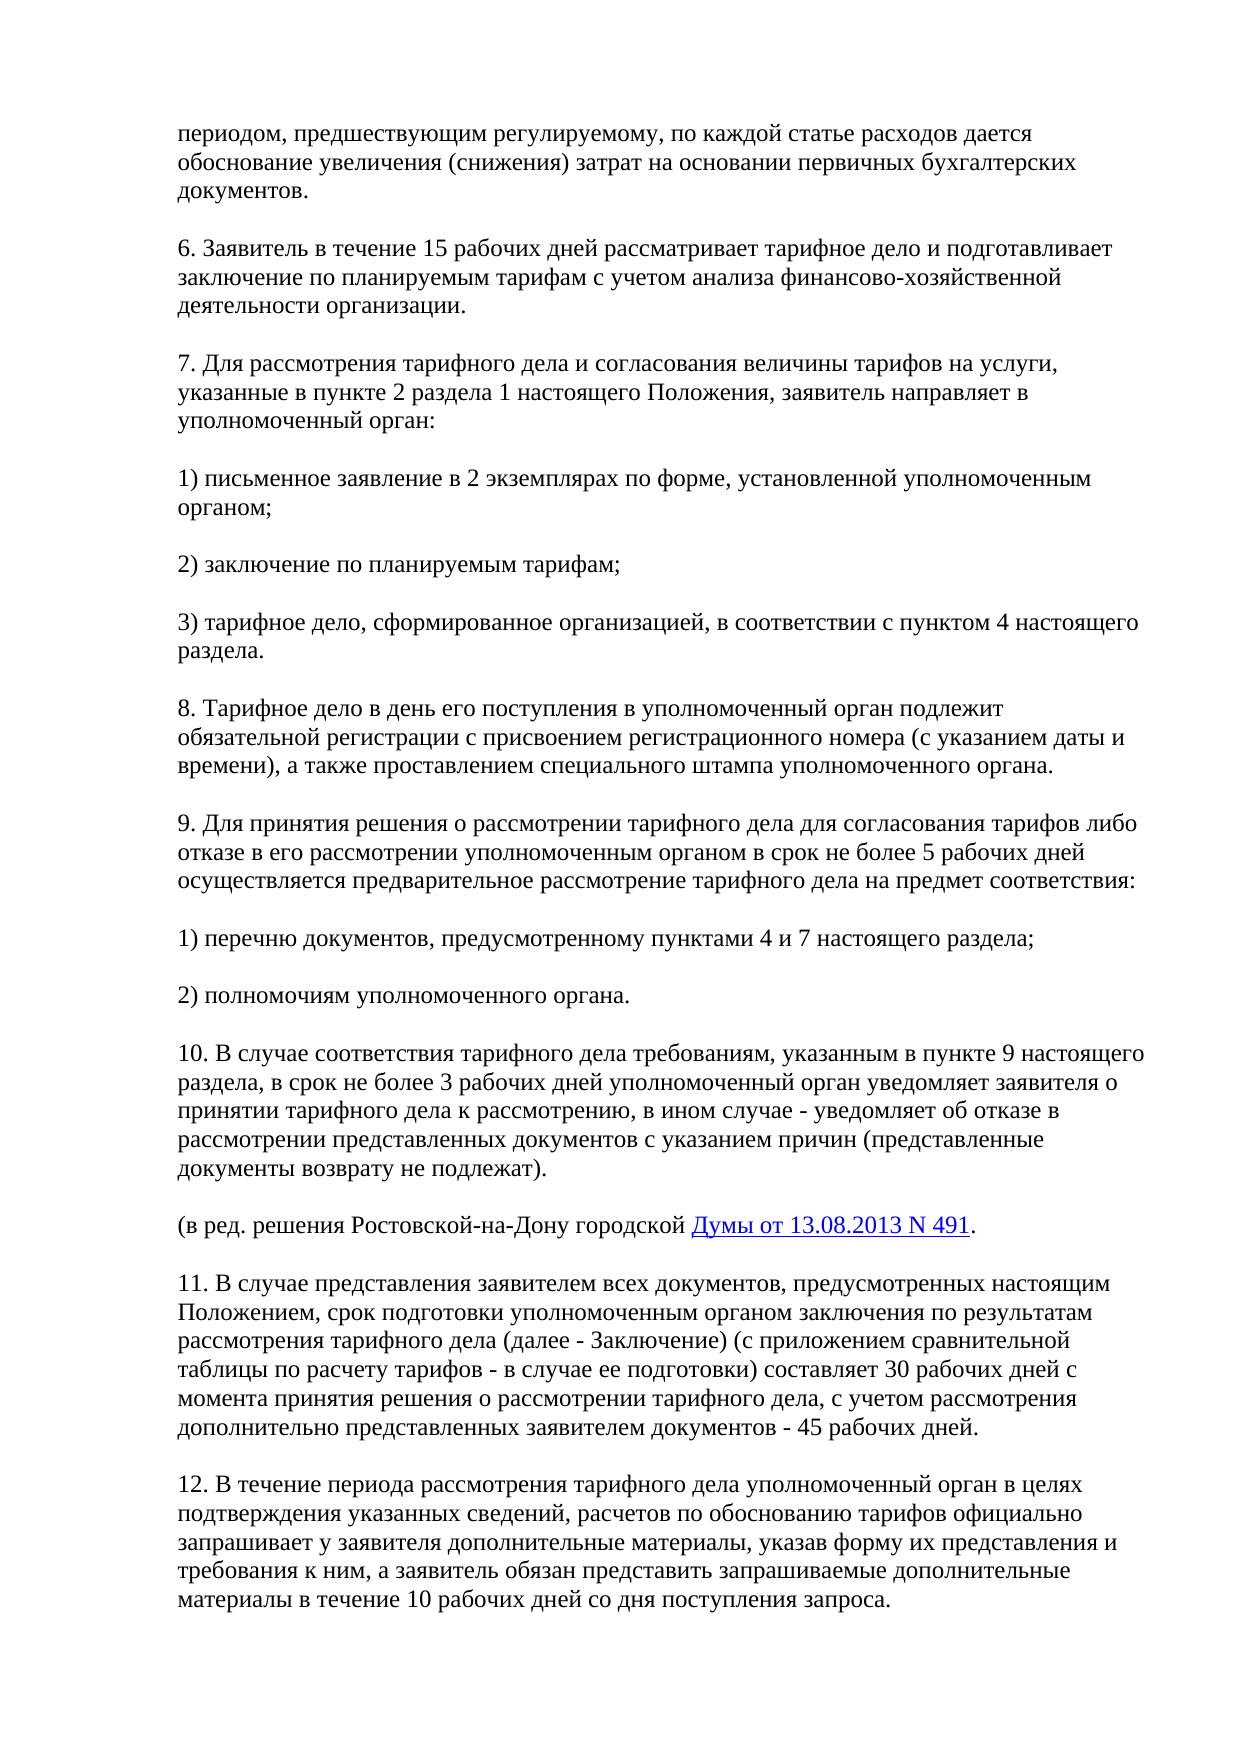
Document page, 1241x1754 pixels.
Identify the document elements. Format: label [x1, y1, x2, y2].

text [177, 118, 1152, 1613]
